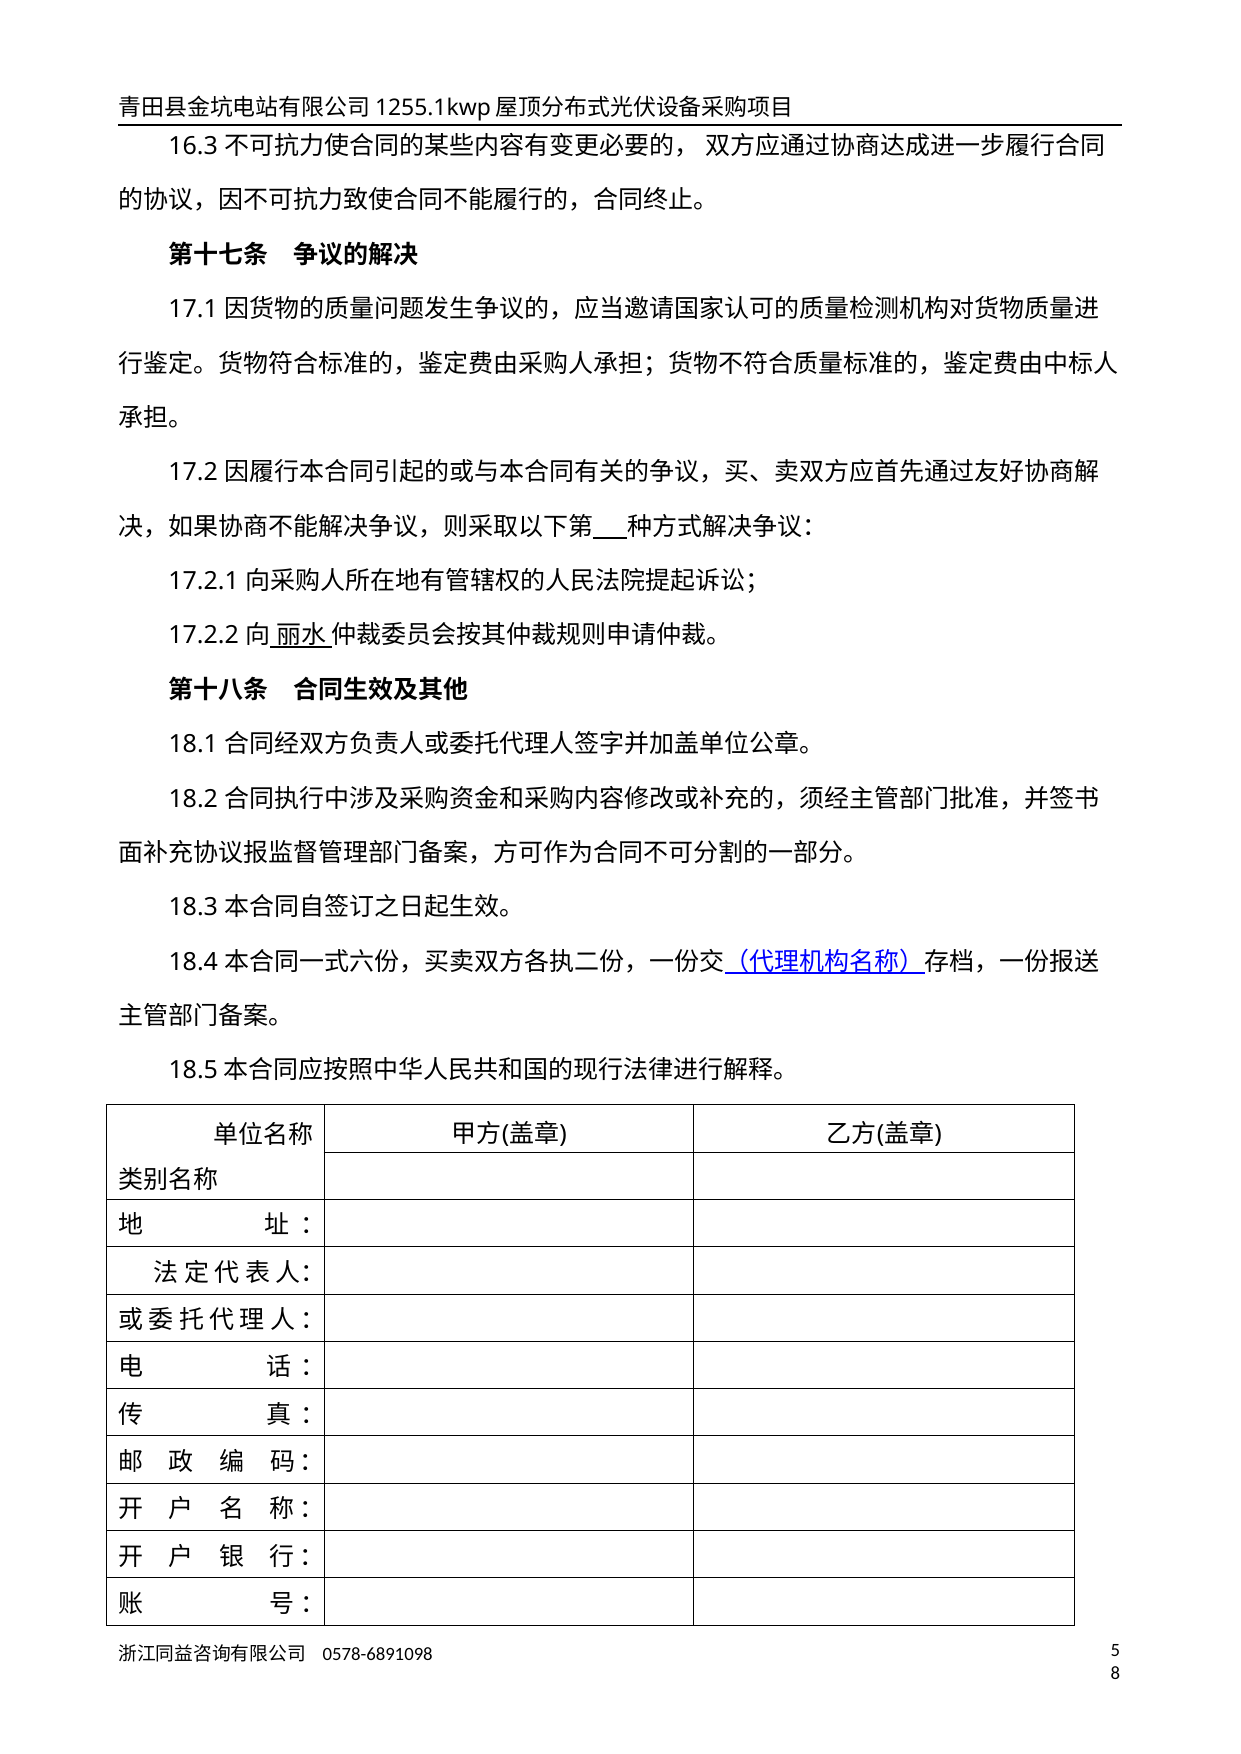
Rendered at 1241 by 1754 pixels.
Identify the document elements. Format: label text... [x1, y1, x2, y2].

text 17.1 因货物的质量问题发生争议的，应当邀请国家认可的质量检测机构对货物质量进行鉴定。货物符合标准的，鉴定费由采购人承担；货物不符合质量标准的，鉴定费由中标人承担。 [118, 289, 1122, 434]
table_cell [325, 1342, 693, 1388]
table_cell 邮 政 编 码： [107, 1436, 324, 1483]
table_cell [694, 1436, 1074, 1483]
table_cell 或委托代理人： [107, 1295, 324, 1341]
table_cell [325, 1247, 693, 1293]
table_cell 地 址： [107, 1200, 324, 1246]
text 17.2.2 向 丽水 仲裁委员会按其仲裁规则申请仲裁。 [118, 615, 1122, 651]
text 18.3 本合同自签订之日起生效。 [118, 887, 1122, 923]
table_cell 账 号： [107, 1578, 324, 1624]
text 17.2 因履行本合同引起的或与本合同有关的争议，买、卖双方应首先通过友好协商解决，如果协商不能解决争议，则采取以下第 种方式解决争议： [118, 452, 1122, 542]
table_header 甲方(盖章) [325, 1105, 693, 1152]
text 18.1 合同经双方负责人或委托代理人签字并加盖单位公章。 [118, 724, 1122, 760]
table_cell [325, 1389, 693, 1435]
text 18.5本合同应按照中华人民共和国的现行法律进行解释。 [118, 1050, 1122, 1086]
text 18.4 本合同一式六份，买卖双方各执二份，一份交（代理机构名称）存档，一份报送主管部门备案。 [118, 941, 1122, 1032]
table_cell [694, 1200, 1074, 1246]
table_cell [694, 1153, 1074, 1199]
text 第十七条 争议的解决 [118, 234, 1122, 271]
table_cell [325, 1484, 693, 1530]
table_cell [325, 1531, 693, 1577]
table_header 乙方(盖章) [694, 1105, 1074, 1152]
text 第十八条 合同生效及其他 [118, 669, 1122, 706]
table_cell [694, 1247, 1074, 1293]
table_cell [694, 1531, 1074, 1577]
table_cell [325, 1578, 693, 1624]
table_cell [325, 1153, 693, 1199]
table_cell [694, 1484, 1074, 1530]
table_cell 法 定 代 表 人： [107, 1247, 324, 1293]
table_cell 传 真： [107, 1389, 324, 1435]
text 17.2.1 向采购人所在地有管辖权的人民法院提起诉讼； [118, 561, 1122, 597]
table_cell [325, 1200, 693, 1246]
table_cell [694, 1389, 1074, 1435]
table_cell [325, 1436, 693, 1483]
table_cell [694, 1578, 1074, 1624]
table_cell 电 话： [107, 1342, 324, 1388]
table_header 单位名称 类别名称 [107, 1105, 324, 1199]
table_cell 开 户 银 行： [107, 1531, 324, 1577]
text 18.2 合同执行中涉及采购资金和采购内容修改或补充的，须经主管部门批准，并签书面补充协议报监督管理部门备案，方可作为合同不可分割的一部分。 [118, 778, 1122, 869]
text 16.3 不可抗力使合同的某些内容有变更必要的， 双方应通过协商达成进一步履行合同的协议，因不可抗力致使合同不能履行的，合同终止。 [118, 126, 1122, 216]
table_cell [694, 1295, 1074, 1341]
table_cell [325, 1295, 693, 1341]
table_cell [694, 1342, 1074, 1388]
table_cell 开 户 名 称： [107, 1484, 324, 1530]
